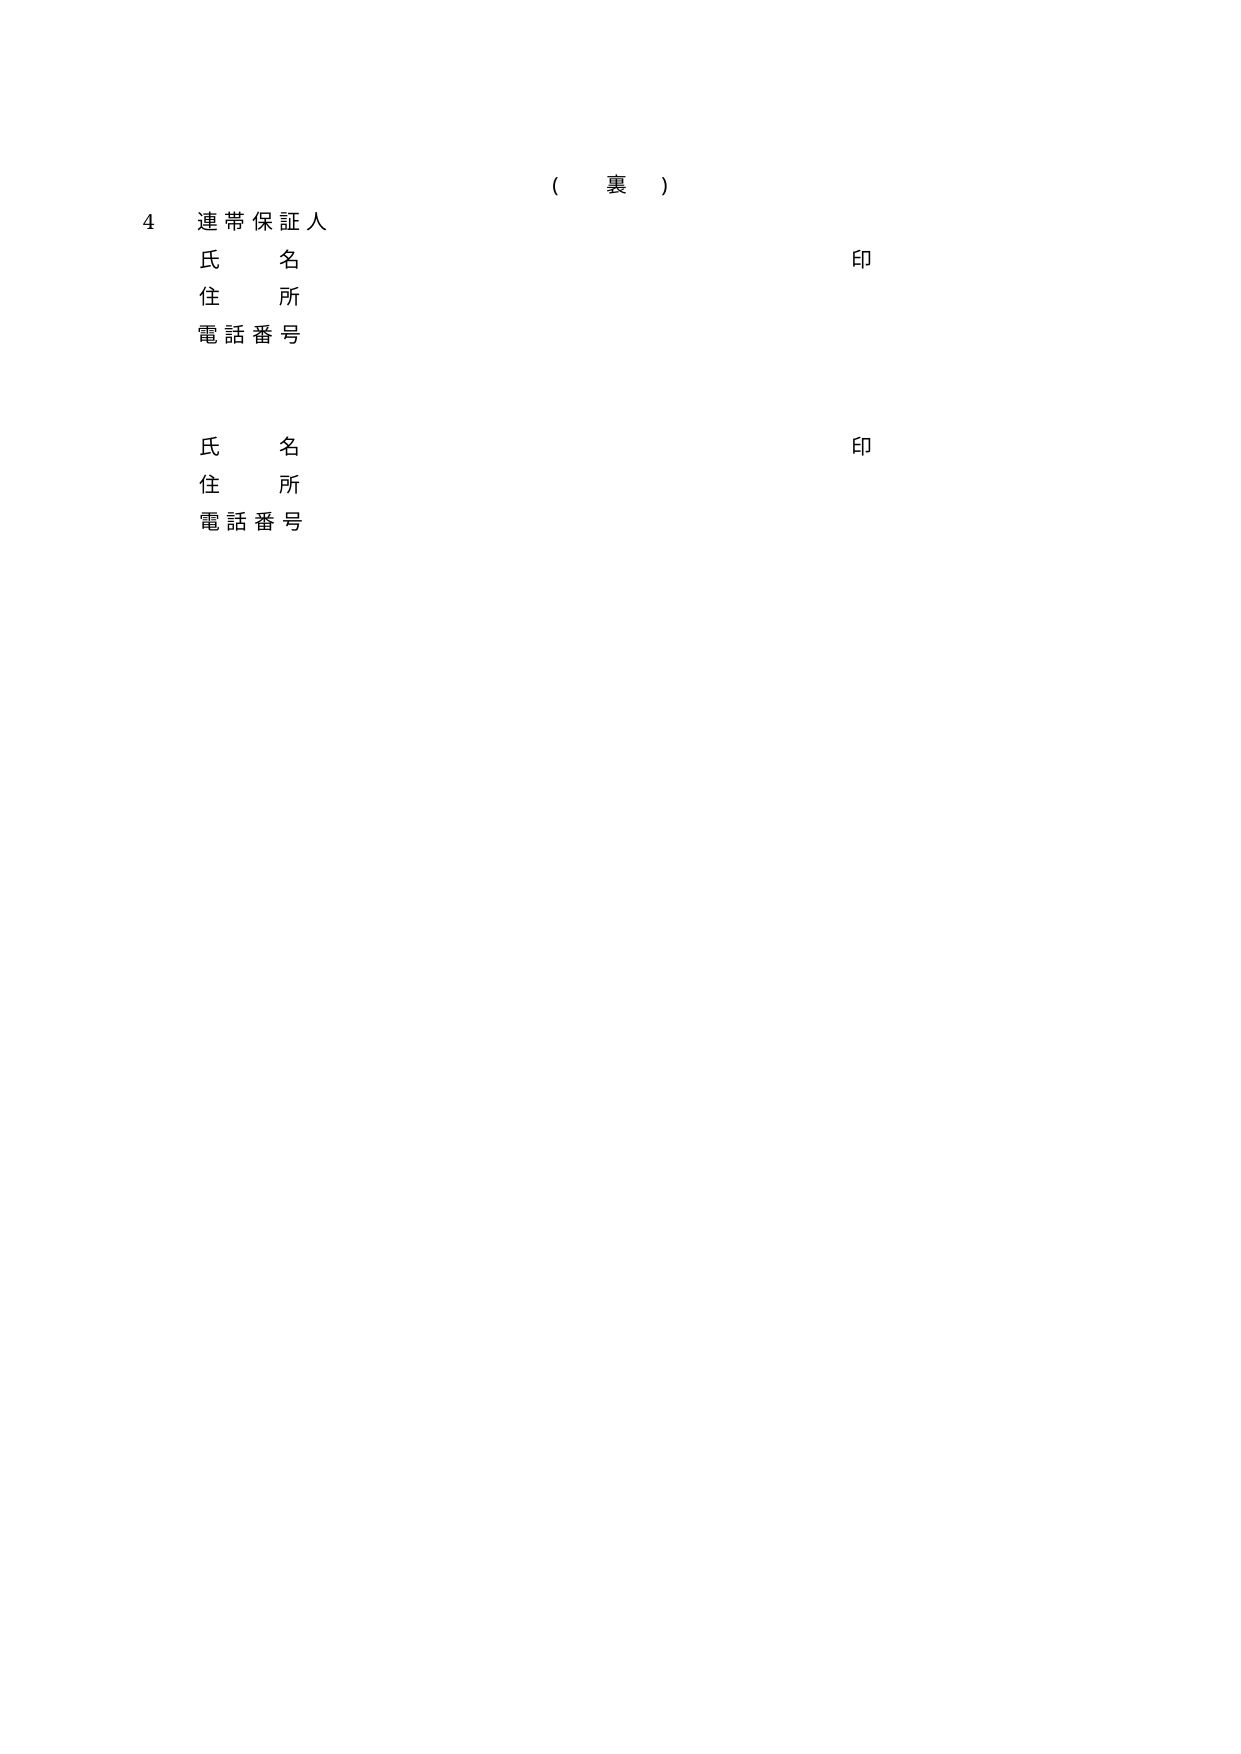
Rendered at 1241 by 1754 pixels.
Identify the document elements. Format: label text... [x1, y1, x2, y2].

text 住所 [143, 277, 1098, 314]
text 氏名 印 [143, 239, 1098, 277]
text 4 連帯保証人 [143, 202, 1098, 239]
text 電話番号 [143, 502, 1098, 539]
text 住所 [143, 464, 1098, 502]
text 氏名 印 [143, 427, 1098, 464]
text (裏) [143, 164, 1098, 202]
text 電話番号 [143, 314, 1098, 352]
